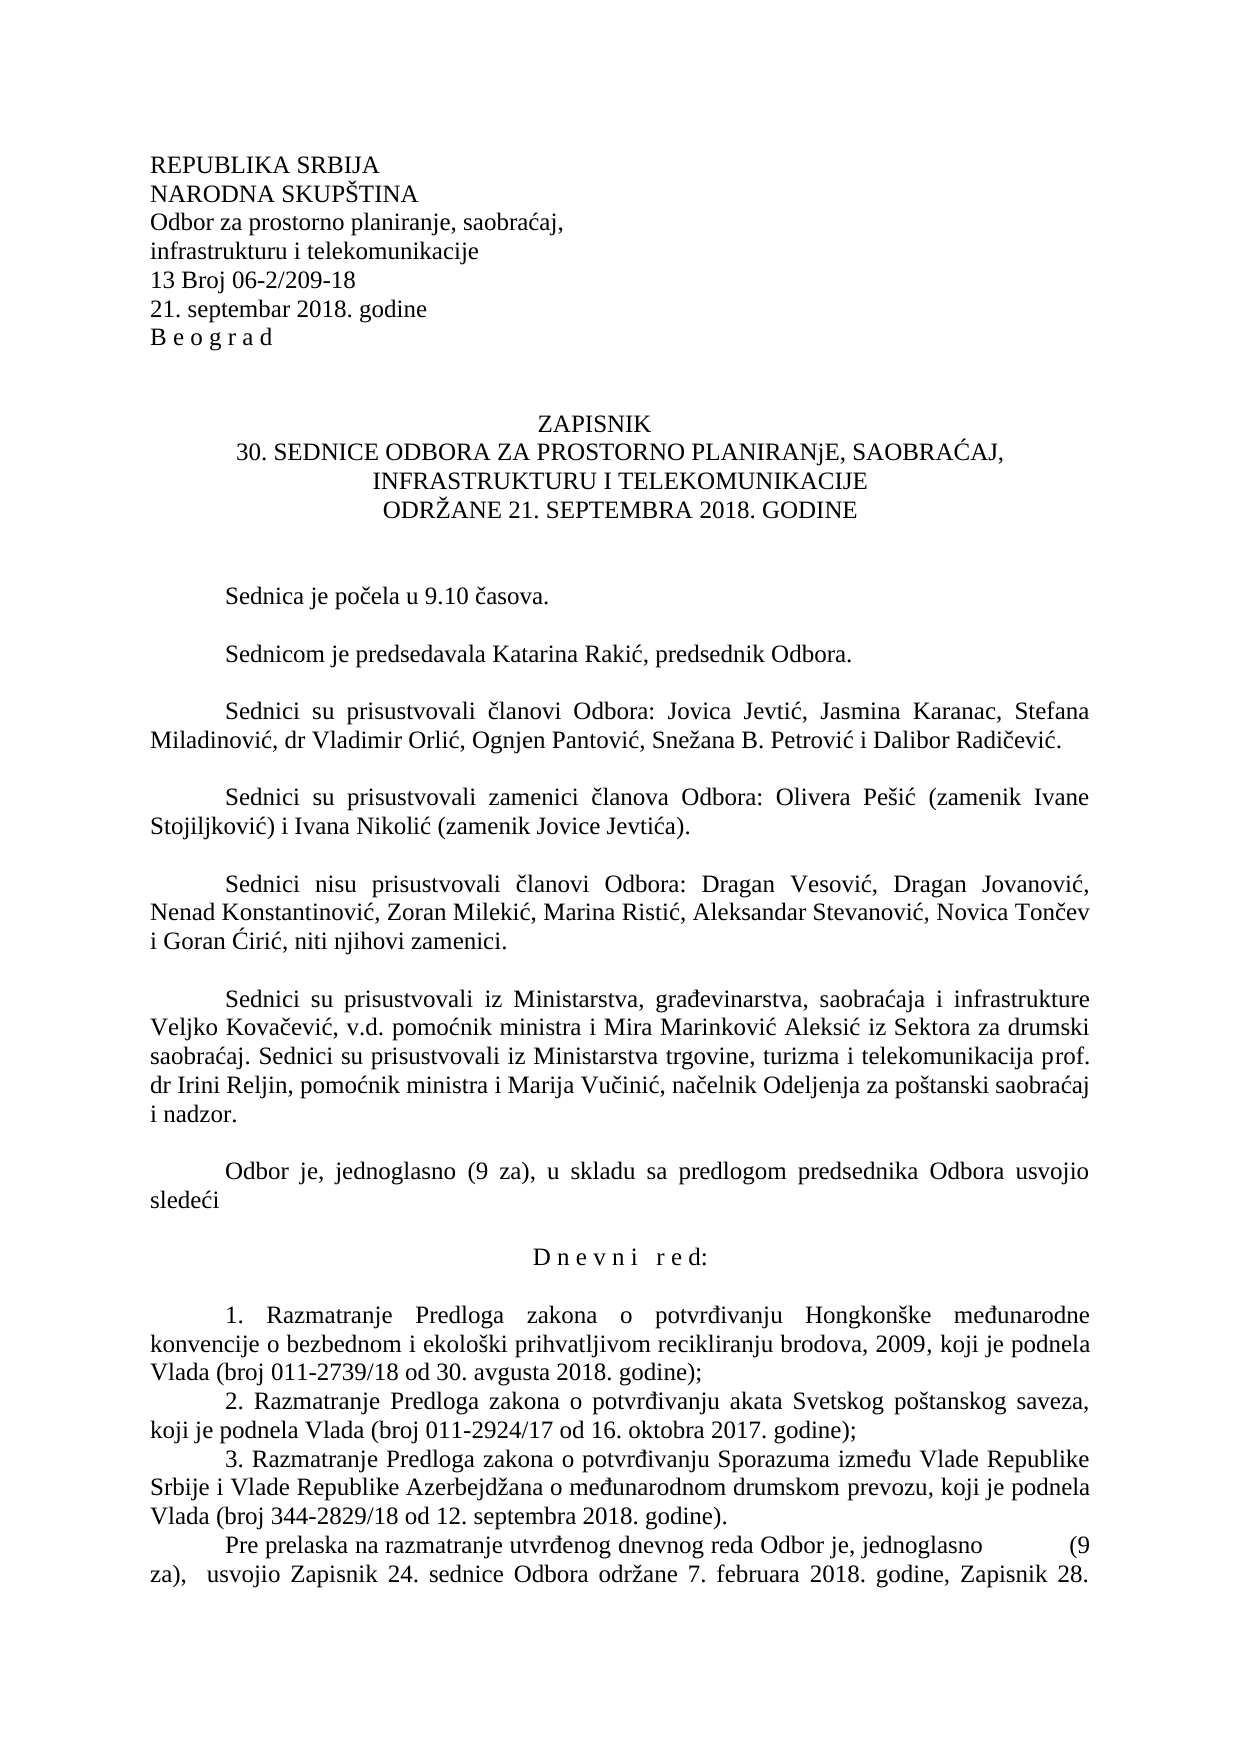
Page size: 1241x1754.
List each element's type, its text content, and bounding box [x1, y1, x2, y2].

text 3. Razmatranje Predloga zakona o potvrđivanju Sporazuma između Vlade Republike Srbije i Vlade Republike Azerbejdžana o međunarodnom drumskom prevozu, koji je podnela Vlada (broj 344-2829/18 od 12. septembra 2018. godine). [150, 1444, 1090, 1530]
text Odbor za prostorno planiranje, saobraćaj, [150, 207, 1090, 236]
text 2. Razmatranje Predloga zakona o potvrđivanju akata Svetskog poštanskog saveza, koji je podnela Vlada (broj 011-2924/17 od 16. oktobra 2017. godine); [150, 1386, 1090, 1444]
text Sednici su prisustvovali članovi Odbora: Jovica Jevtić, Jasmina Karanac, Stefana Miladinović, dr Vladimir Orlić, Ognjen Pantović, Snežana B. Petrović i Dalibor Radičević. [150, 696, 1090, 754]
text Odbor je, jednoglasno (9 za), u skladu sa predlogom predsednika Odbora usvojio sledeći [150, 1156, 1090, 1214]
text ZAPISNIK [150, 409, 1090, 437]
text 21. septembar 2018. godine [150, 294, 1090, 322]
text ODRŽANE 21. SEPTEMBRA 2018. GODINE [150, 495, 1090, 524]
text Sednici nisu prisustvovali članovi Odbora: Dragan Vesović, Dragan Jovanović, Nenad Konstantinović, Zoran Milekić, Marina Ristić, Aleksandar Stevanović, Novica Tončev i Goran Ćirić, niti njihovi zamenici. [150, 869, 1090, 955]
text Sednici su prisustvovali iz Ministarstva, građevinarstva, saobraćaja i infrastrukture Veljko Kovačević, v.d. pomoćnik ministra i Mira Marinković Aleksić iz Sektora za drumski saobraćaj. Sednici su prisustvovali iz Ministarstva trgovine, turizma i telekomunikacija prof. dr Irini Reljin, pomoćnik ministra i Marija Vučinić, načelnik Odeljenja za poštanski saobraćaj i nadzor. [150, 984, 1090, 1127]
text 1. Razmatranje Predloga zakona o potvrđivanju Hongkonške međunarodne konvencije o bezbednom i ekološki prihvatljivom recikliranju brodova, 2009, koji je podnela Vlada (broj 011-2739/18 od 30. avgusta 2018. godine); [150, 1300, 1090, 1386]
text Sednicom je predsedavala Katarina Rakić, predsednik Odbora. [150, 639, 1090, 667]
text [150, 1530, 1090, 1587]
text Sednici su prisustvovali zamenici članova Odbora: Olivera Pešić (zamenik Ivane Stojiljković) i Ivana Nikolić (zamenik Jovice Jevtića). [150, 782, 1090, 840]
text infrastrukturu i telekomunikacije [150, 236, 1090, 265]
text 30. SEDNICE ODBORA ZA PROSTORNO PLANIRANjE, SAOBRAĆAJ, INFRASTRUKTURU I TELEKOMUNIKACIJE [150, 437, 1090, 495]
text D n e v n i r e d: [150, 1242, 1090, 1271]
text B e o g r a d [150, 322, 1090, 351]
text NARODNA SKUPŠTINA [150, 179, 1090, 207]
text REPUBLIKA SRBIJA [150, 150, 1090, 179]
text Sednica je počela u 9.10 časova. [150, 581, 1090, 610]
text 13 Broj 06-2/209-18 [150, 265, 1090, 294]
